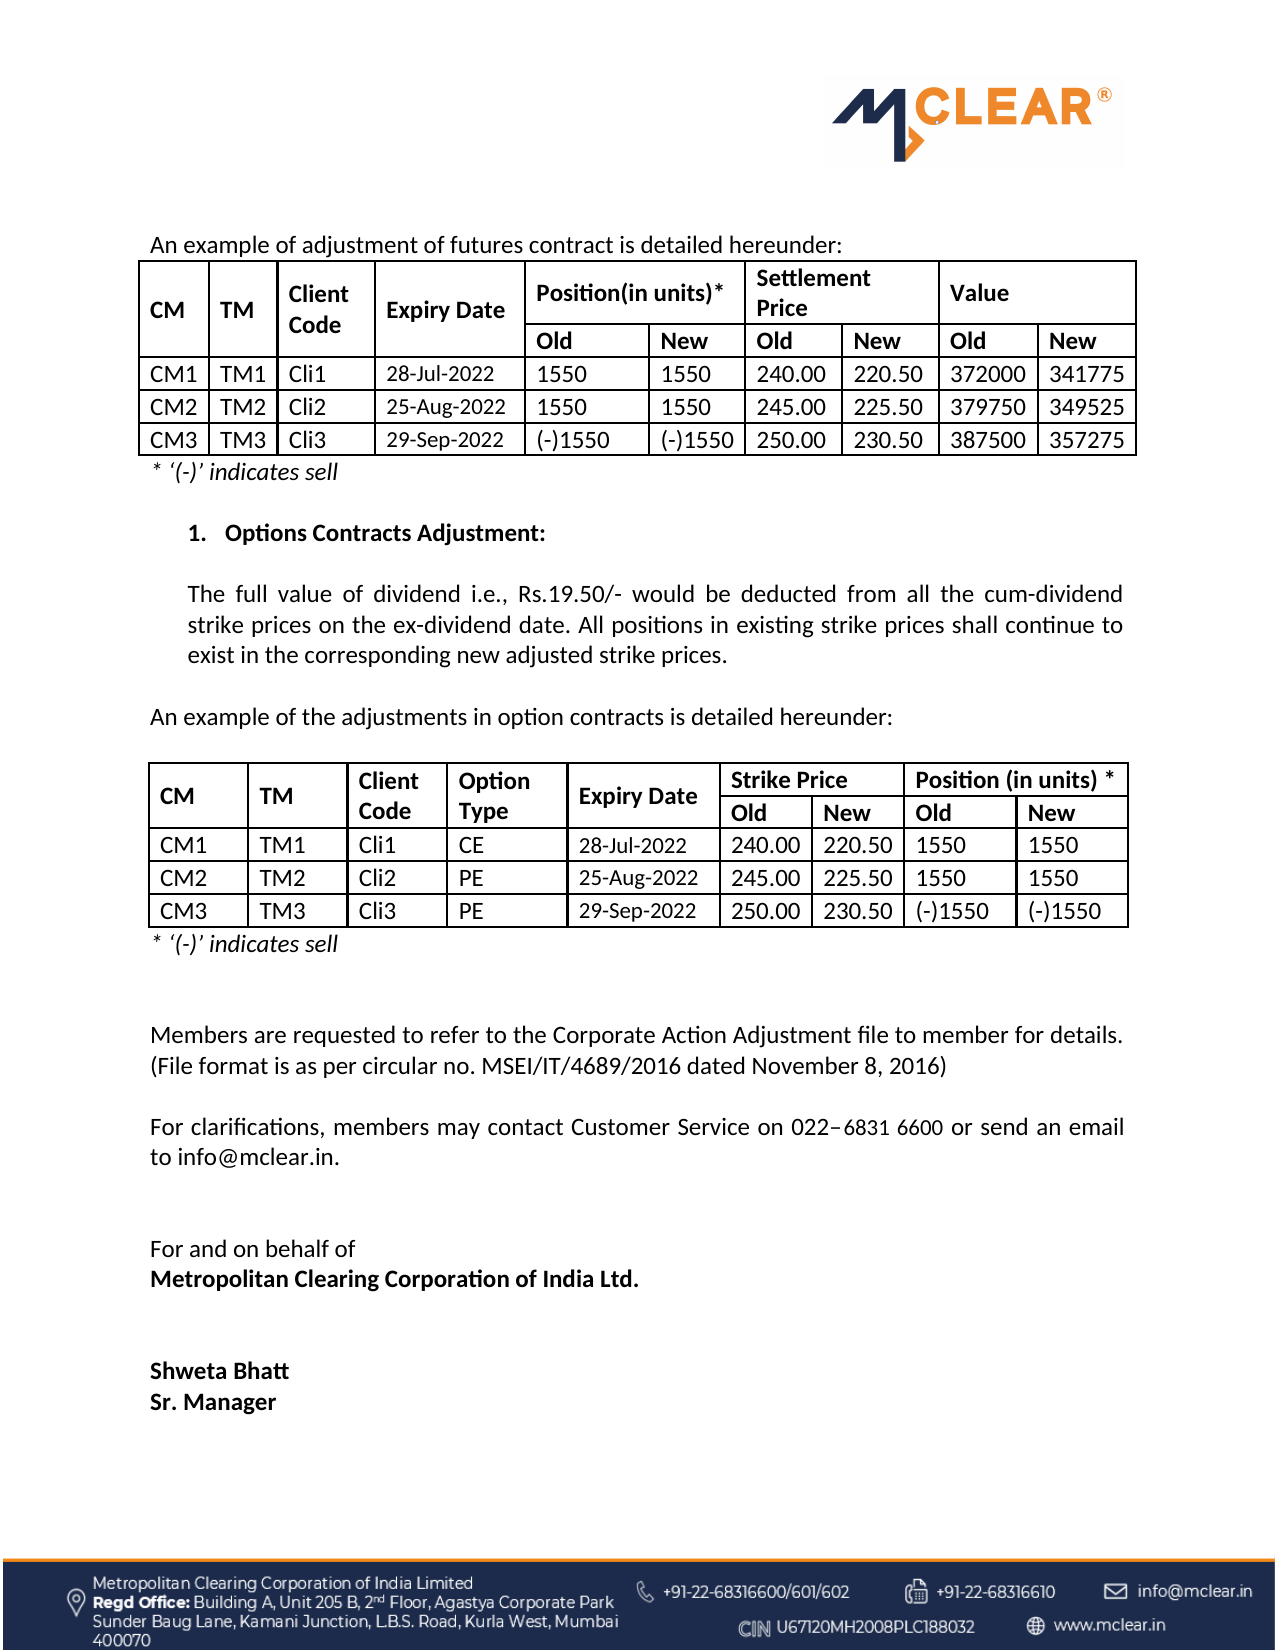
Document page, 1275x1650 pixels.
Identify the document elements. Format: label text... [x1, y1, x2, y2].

table_cell 240.00 [721, 829, 811, 860]
table_header Option Type [448, 764, 566, 827]
table_cell 341775 [1039, 358, 1135, 389]
table_cell (-)1550 [650, 424, 744, 454]
table_cell 250.00 [721, 895, 811, 926]
text An example of adjustment of futures contract is detailed hereunder: [150, 229, 1125, 260]
table_cell CM3 [150, 895, 247, 926]
table_header Client Code [279, 262, 374, 356]
table_cell 387500 [940, 424, 1037, 454]
table_cell 379750 [940, 391, 1037, 422]
text Shweta Bhatt [150, 1355, 1113, 1386]
table_cell 225.50 [813, 862, 903, 893]
text For and on behalf of [150, 1233, 1125, 1263]
table_cell TM3 [249, 895, 346, 926]
table_cell 349525 [1039, 391, 1135, 422]
table_cell CM3 [140, 424, 208, 454]
table_cell 29-Sep-2022 [376, 424, 524, 454]
text The full value of dividend i.e., Rs.19.50/- would be deducted from all the cum-dividend strike prices on the ex-dividend date. All positions in existing strike prices shall continue to exist in the corresponding new adjusted strike prices. [187, 578, 1125, 670]
table_header CM [140, 262, 208, 356]
table_cell CM1 [150, 829, 247, 860]
table_header Position (in units) * [905, 764, 1127, 794]
table_cell CE [448, 829, 566, 860]
table_cell 1550 [526, 358, 648, 389]
table_cell 1550 [905, 862, 1015, 893]
table_cell 245.00 [721, 862, 811, 893]
table_cell New [843, 325, 938, 356]
table_cell New [1039, 325, 1135, 356]
table_cell 28-Jul-2022 [569, 829, 719, 860]
table_cell Cli1 [349, 829, 446, 860]
text * ‘(-)’ indicates sell [150, 928, 1125, 958]
table_cell 220.50 [843, 358, 938, 389]
table_cell TM2 [249, 862, 346, 893]
picture [3, 1554, 1275, 1650]
table_cell New [813, 797, 903, 827]
table_cell 230.50 [813, 895, 903, 926]
table_cell 220.50 [813, 829, 903, 860]
table_cell (-)1550 [1018, 895, 1127, 926]
table_cell Cli2 [279, 391, 374, 422]
table_cell 29-Sep-2022 [569, 895, 719, 926]
text An example of the adjustments in option contracts is detailed hereunder: [150, 701, 1125, 731]
text Sr. Manager [150, 1386, 1113, 1416]
table_cell 25-Aug-2022 [376, 391, 524, 422]
table_cell 1550 [1018, 829, 1127, 860]
picture [821, 75, 1125, 169]
list Options Contracts Adjustment: [187, 517, 1125, 548]
table_header Client Code [349, 764, 446, 827]
table_cell Old [746, 325, 841, 356]
table_cell 1550 [650, 358, 744, 389]
table_cell 1550 [526, 391, 648, 422]
table_cell 230.50 [843, 424, 938, 454]
table_cell Old [905, 797, 1015, 827]
text * ‘(-)’ indicates sell [150, 456, 1125, 487]
table_cell TM3 [210, 424, 276, 454]
table_cell 1550 [650, 391, 744, 422]
table_cell Cli3 [349, 895, 446, 926]
table_cell 225.50 [843, 391, 938, 422]
table_cell New [1018, 797, 1127, 827]
table_header Expiry Date [569, 764, 719, 827]
table_cell Cli2 [349, 862, 446, 893]
table_cell Cli3 [279, 424, 374, 454]
table_cell 250.00 [746, 424, 841, 454]
table_cell TM1 [210, 358, 276, 389]
table_cell New [650, 325, 744, 356]
table_cell 1550 [905, 829, 1015, 860]
table_cell CM2 [140, 391, 208, 422]
table_cell 240.00 [746, 358, 841, 389]
table_cell TM2 [210, 391, 276, 422]
text Members are requested to refer to the Corporate Action Adjustment file to member for details. (File format is as per circular no. MSEI/IT/4689/2016 dated November 8, 2016) [150, 1019, 1125, 1080]
table_cell CM2 [150, 862, 247, 893]
table_cell Old [526, 325, 648, 356]
table_cell 245.00 [746, 391, 841, 422]
table_cell 372000 [940, 358, 1037, 389]
table_cell Old [721, 797, 811, 827]
table_header Settlement Price [746, 262, 938, 323]
table_header Position(in units)* [526, 262, 744, 323]
table_cell (-)1550 [905, 895, 1015, 926]
table_cell (-)1550 [526, 424, 648, 454]
table_header Value [940, 262, 1135, 323]
table_header CM [150, 764, 247, 827]
table_cell Cli1 [279, 358, 374, 389]
table_cell PE [448, 895, 566, 926]
table_cell 28-Jul-2022 [376, 358, 524, 389]
table_cell CM1 [140, 358, 208, 389]
table_cell 25-Aug-2022 [569, 862, 719, 893]
table_cell Old [940, 325, 1037, 356]
table_cell 357275 [1039, 424, 1135, 454]
table_cell PE [448, 862, 566, 893]
table_header Strike Price [721, 764, 903, 794]
table_cell TM1 [249, 829, 346, 860]
table_header TM [249, 764, 346, 827]
table_header TM [210, 262, 276, 356]
text Metropolitan Clearing Corporation of India Ltd. [150, 1263, 1125, 1294]
text For clarifications, members may contact Customer Service on 022–6831 6600 or send an email to info@mclear.in. [150, 1111, 1125, 1172]
table_cell 1550 [1018, 862, 1127, 893]
table_header Expiry Date [376, 262, 524, 356]
